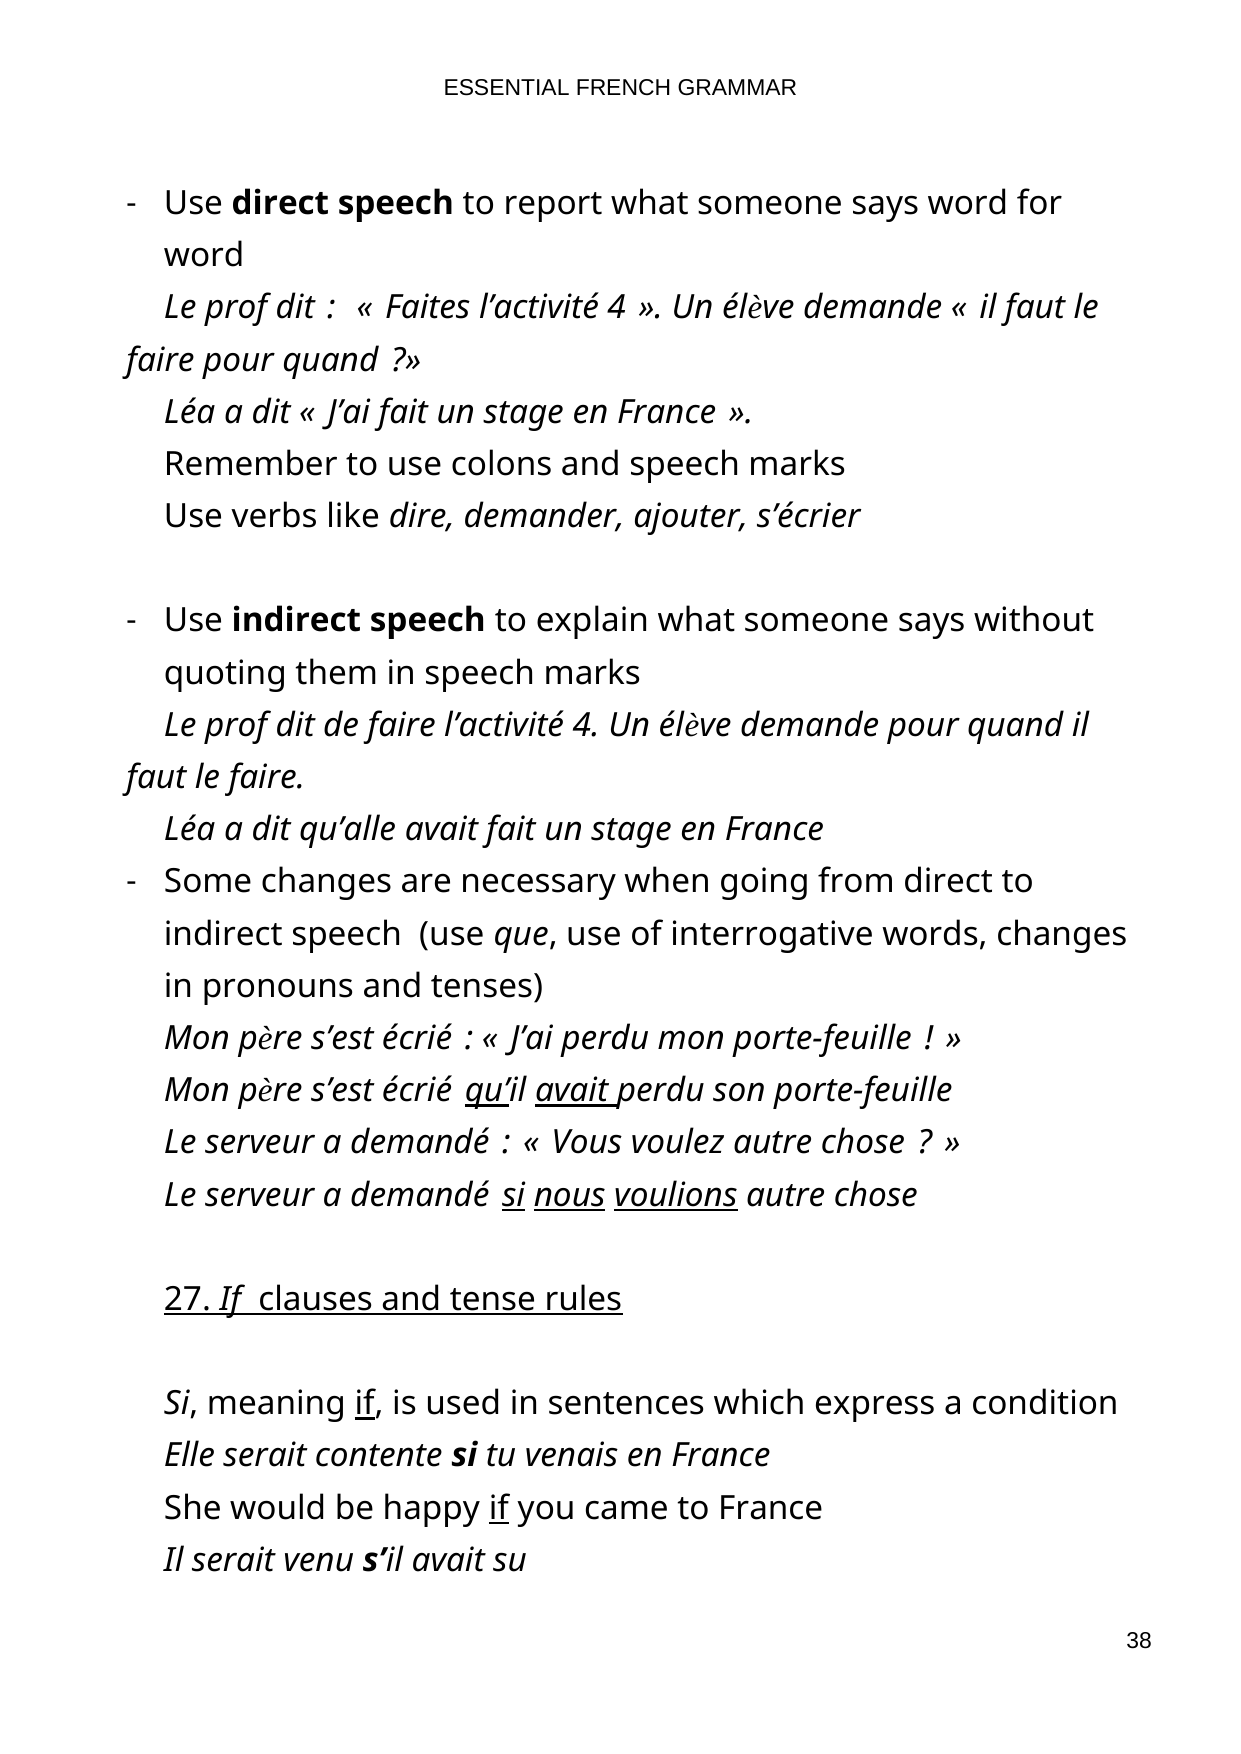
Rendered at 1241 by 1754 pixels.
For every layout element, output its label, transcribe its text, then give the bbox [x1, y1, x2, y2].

list Mon père s’est écrié : « J’ai perdu mon porte-feuille ! » [126, 1014, 1152, 1059]
list Elle serait contente si tu venais en France [126, 1431, 1152, 1477]
list 27. If clauses and tense rules [126, 1275, 1152, 1320]
list Use indirect speech to explain what someone says without quoting them in speech marks [126, 596, 1152, 694]
list Use direct speech to report what someone says word for word [126, 179, 1152, 276]
list Remember to use colons and speech marks [126, 440, 1152, 485]
list Le prof dit de faire l’activité 4. Un élève demande pour quand il faut le faire. [126, 701, 1152, 798]
list Si, meaning if, is used in sentences which express a condition [126, 1379, 1152, 1424]
list Léa a dit « J’ai fait un stage en France ». [126, 387, 1152, 433]
list Le prof dit : « Faites l’activité 4 ». Un élève demande « il faut le faire pour quand ?» [126, 283, 1152, 381]
list Léa a dit qu’alle avait fait un stage en France [126, 805, 1152, 850]
list Le serveur a demandé si nous voulions autre chose [126, 1170, 1152, 1216]
list Il serait venu s’il avait su [126, 1536, 1152, 1581]
list She would be happy if you came to France [126, 1483, 1152, 1529]
list Some changes are necessary when going from direct to indirect speech (use que, use of interrogative words, changes in pronouns and tenses) [126, 857, 1152, 1007]
list Le serveur a demandé : « Vous voulez autre chose ? » [126, 1118, 1152, 1163]
list Mon père s’est écrié qu’il avait perdu son porte-feuille [126, 1066, 1152, 1111]
list Use verbs like dire, demander, ajouter, s’écrier [126, 492, 1152, 537]
